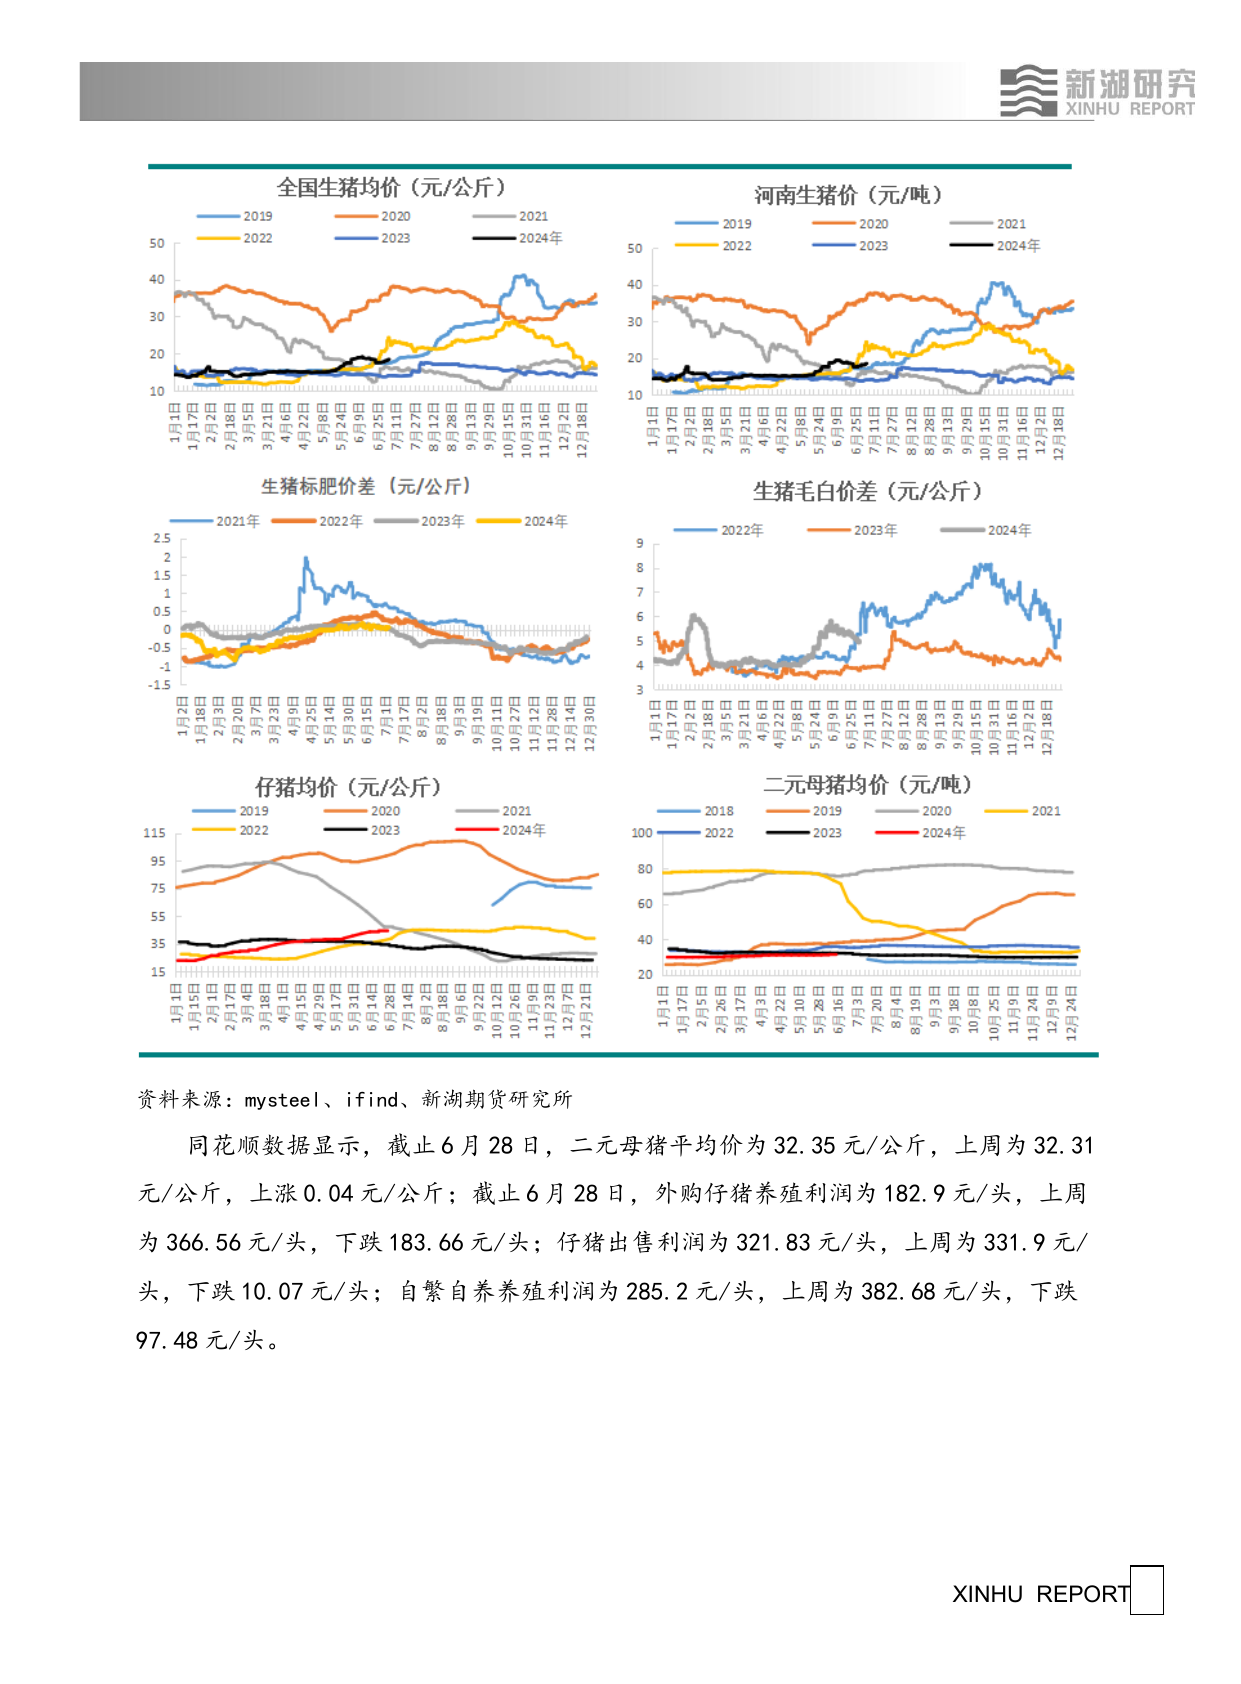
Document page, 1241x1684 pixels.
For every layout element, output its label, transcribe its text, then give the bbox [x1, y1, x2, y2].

picture [138, 159, 1108, 1064]
list 资料来源：mysteel、ifind、新湖期货研究所 [136, 1082, 1199, 1114]
text 同花顺数据显示，截止6月28日，二元母猪平均价为32.35元/公斤，上周为32.31元/公斤，上涨0.04元/公斤；截止6月28日，外购仔猪养殖利润为182.9元/头，上周为366.56元/头，下跌183.66元/头；仔猪出售利润为321.83元/头，上周为331.9元/头，下跌10.07元/头；自繁自养养殖利润为285.2元/头，上周为382.68元/头，下跌97.48元/头。 [136, 1127, 1104, 1354]
picture [79, 62, 1195, 121]
